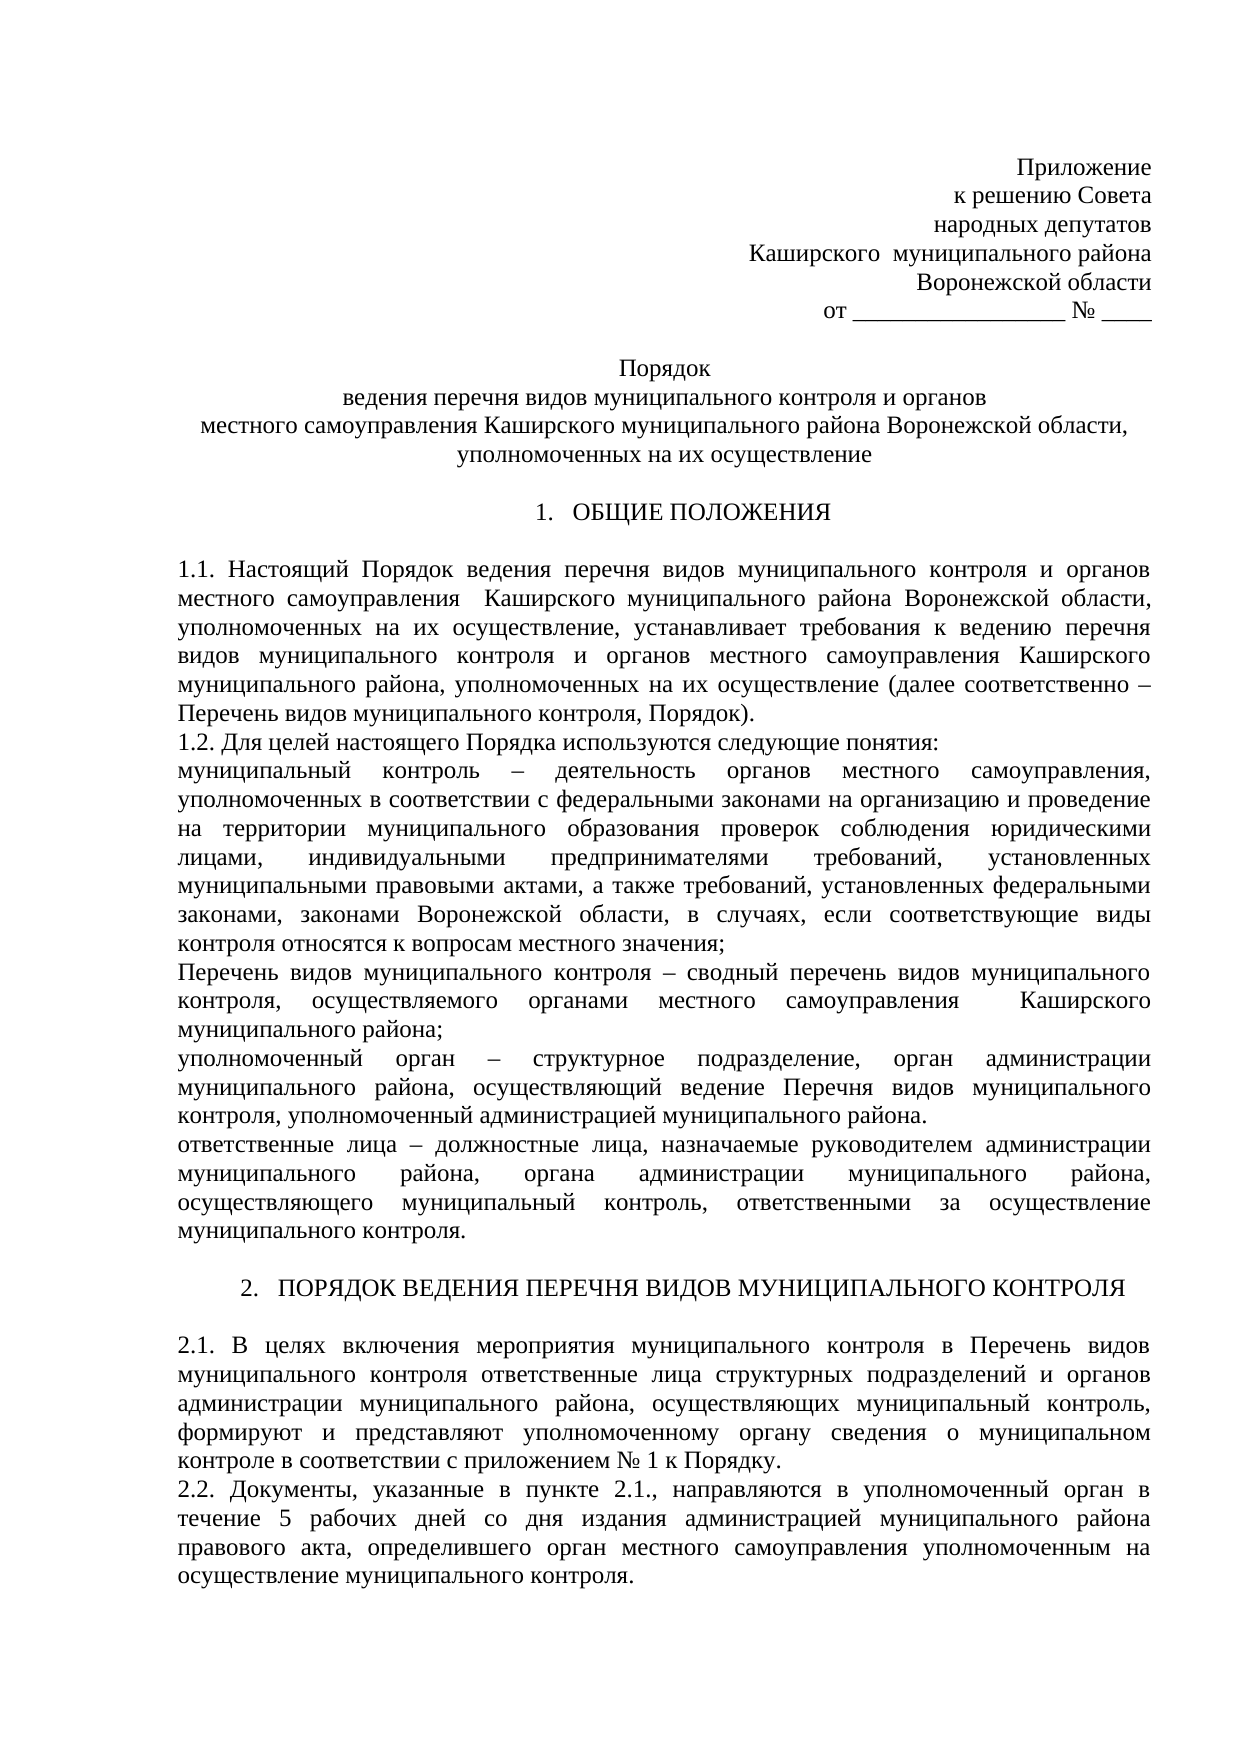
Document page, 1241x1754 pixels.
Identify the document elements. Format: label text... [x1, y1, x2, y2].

text местного самоуправления Каширского муниципального района Воронежской области, уполномоченных на их осуществление [177, 410, 1152, 468]
text Порядок [177, 353, 1152, 382]
text муниципальный контроль – деятельность органов местного самоуправления, уполномоченных в соответствии с федеральными законами на организацию и проведение на территории муниципального образования проверок соблюдения юридическими лицами, индивидуальными предпринимателями требований, установленных муниципальными правовыми актами, а также требований, установленных федеральными законами, законами Воронежской области, в случаях, если соответствующие виды контроля относятся к вопросам местного значения; [177, 755, 1152, 957]
text к решению Совета [177, 180, 1152, 209]
text Приложение [177, 152, 1152, 180]
list ПОРЯДОК ВЕДЕНИЯ ПЕРЕЧНЯ ВИДОВ МУНИЦИПАЛЬНОГО КОНТРОЛЯ [215, 1273, 1152, 1302]
list ОБЩИЕ ПОЛОЖЕНИЯ [215, 497, 1152, 525]
text Воронежской области [177, 267, 1152, 295]
text ответственные лица – должностные лица, назначаемые руководителем администрации муниципального района, органа администрации муниципального района, осуществляющего муниципальный контроль, ответственными за осуществление муниципального контроля. [177, 1129, 1152, 1244]
text Перечень видов муниципального контроля – сводный перечень видов муниципального контроля, осуществляемого органами местного самоуправления Каширского муниципального района; [177, 957, 1152, 1043]
text народных депутатов [177, 209, 1152, 238]
text ведения перечня видов муниципального контроля и органов [177, 382, 1152, 410]
text 2.1. В целях включения мероприятия муниципального контроля в Перечень видов муниципального контроля ответственные лица структурных подразделений и органов администрации муниципального района, осуществляющих муниципальный контроль, формируют и представляют уполномоченному органу сведения о муниципальном контроле в соответствии с приложением № 1 к Порядку. [177, 1330, 1152, 1474]
text 1.2. Для целей настоящего Порядка используются следующие понятия: [177, 727, 1152, 755]
text 1.1. Настоящий Порядок ведения перечня видов муниципального контроля и органов местного самоуправления Каширского муниципального района Воронежской области, уполномоченных на их осуществление, устанавливает требования к ведению перечня видов муниципального контроля и органов местного самоуправления Каширского муниципального района, уполномоченных на их осуществление (далее соответственно – Перечень видов муниципального контроля, Порядок). [177, 554, 1152, 727]
text от _________________ № ____ [177, 295, 1152, 324]
text 2.2. Документы, указанные в пункте 2.1., направляются в уполномоченный орган в течение 5 рабочих дней со дня издания администрацией муниципального района правового акта, определившего орган местного самоуправления уполномоченным на осуществление муниципального контроля. [177, 1474, 1152, 1589]
text Каширского муниципального района [177, 238, 1152, 267]
text уполномоченный орган – структурное подразделение, орган администрации муниципального района, осуществляющий ведение Перечня видов муниципального контроля, уполномоченный администрацией муниципального района. [177, 1043, 1152, 1129]
